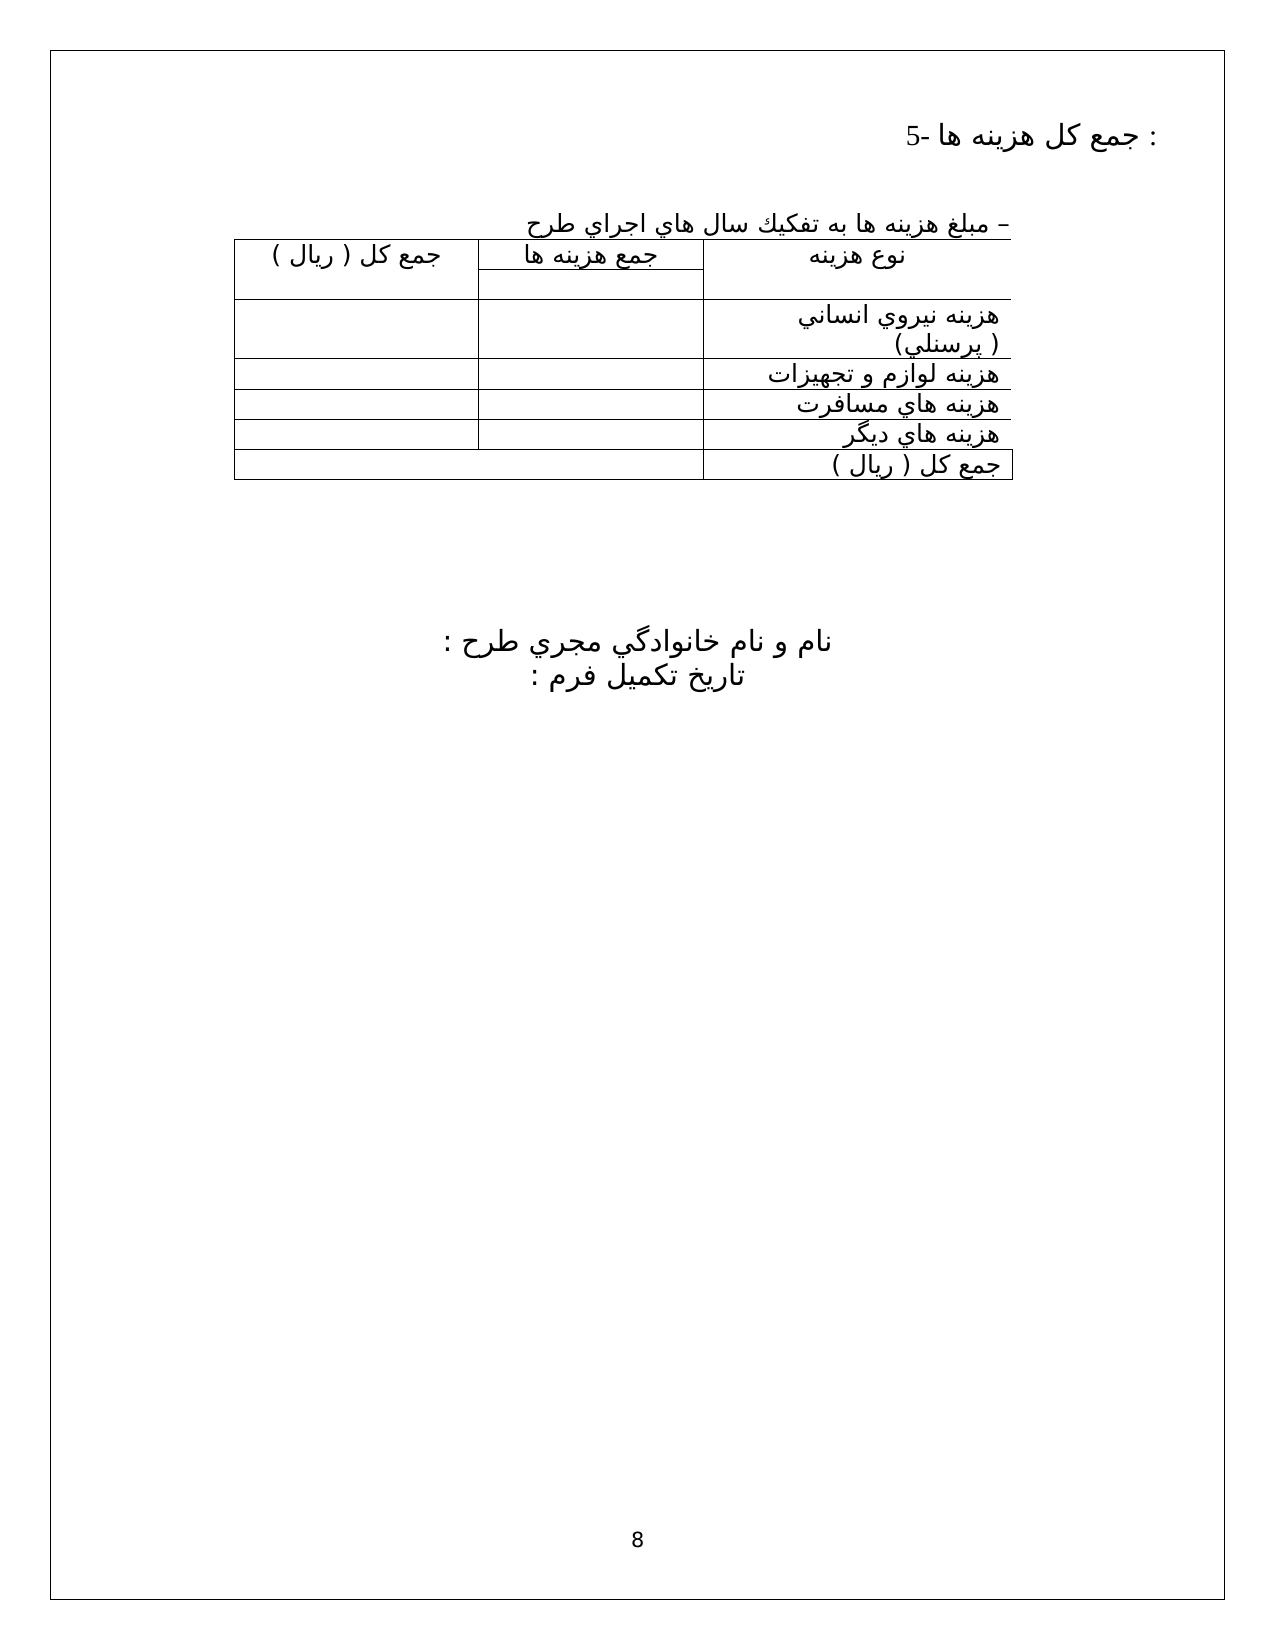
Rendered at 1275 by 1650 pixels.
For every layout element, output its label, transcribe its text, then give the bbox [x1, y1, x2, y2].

table_cell [235, 420, 478, 449]
table_cell [479, 420, 703, 449]
table_cell هزينه لوازم و تجهيزات [704, 359, 1011, 388]
table_cell [235, 300, 478, 358]
text 5- جمع كل هزينه ها : [118, 118, 1157, 152]
table_cell [235, 450, 703, 479]
table_cell جمع كل ( ريال )‌ [704, 450, 1012, 479]
table_cell [479, 300, 703, 358]
table_cell هزينه نيروي انساني ( پرسنلي) [704, 300, 1011, 358]
table_cell [479, 270, 703, 299]
table_cell [479, 390, 703, 419]
table_cell هزينه هاي مسافرت [704, 390, 1011, 419]
table_header جمع كل ( ريال ) [235, 240, 478, 299]
table_cell [479, 359, 703, 388]
text – مبلغ هزينه ها به تفكيك سال هاي اجراي طرح [118, 210, 1145, 239]
table_cell [235, 390, 478, 419]
table_cell [235, 359, 478, 388]
table_header نوع هزينه [704, 240, 1011, 299]
text نام و نام خانوادگي مجري طرح : [118, 624, 1157, 658]
table_cell هزينه هاي ديگر [704, 420, 1011, 449]
table_header جمع هزينه ها [479, 240, 703, 269]
text تاريخ تكميل فرم : [118, 658, 1157, 692]
